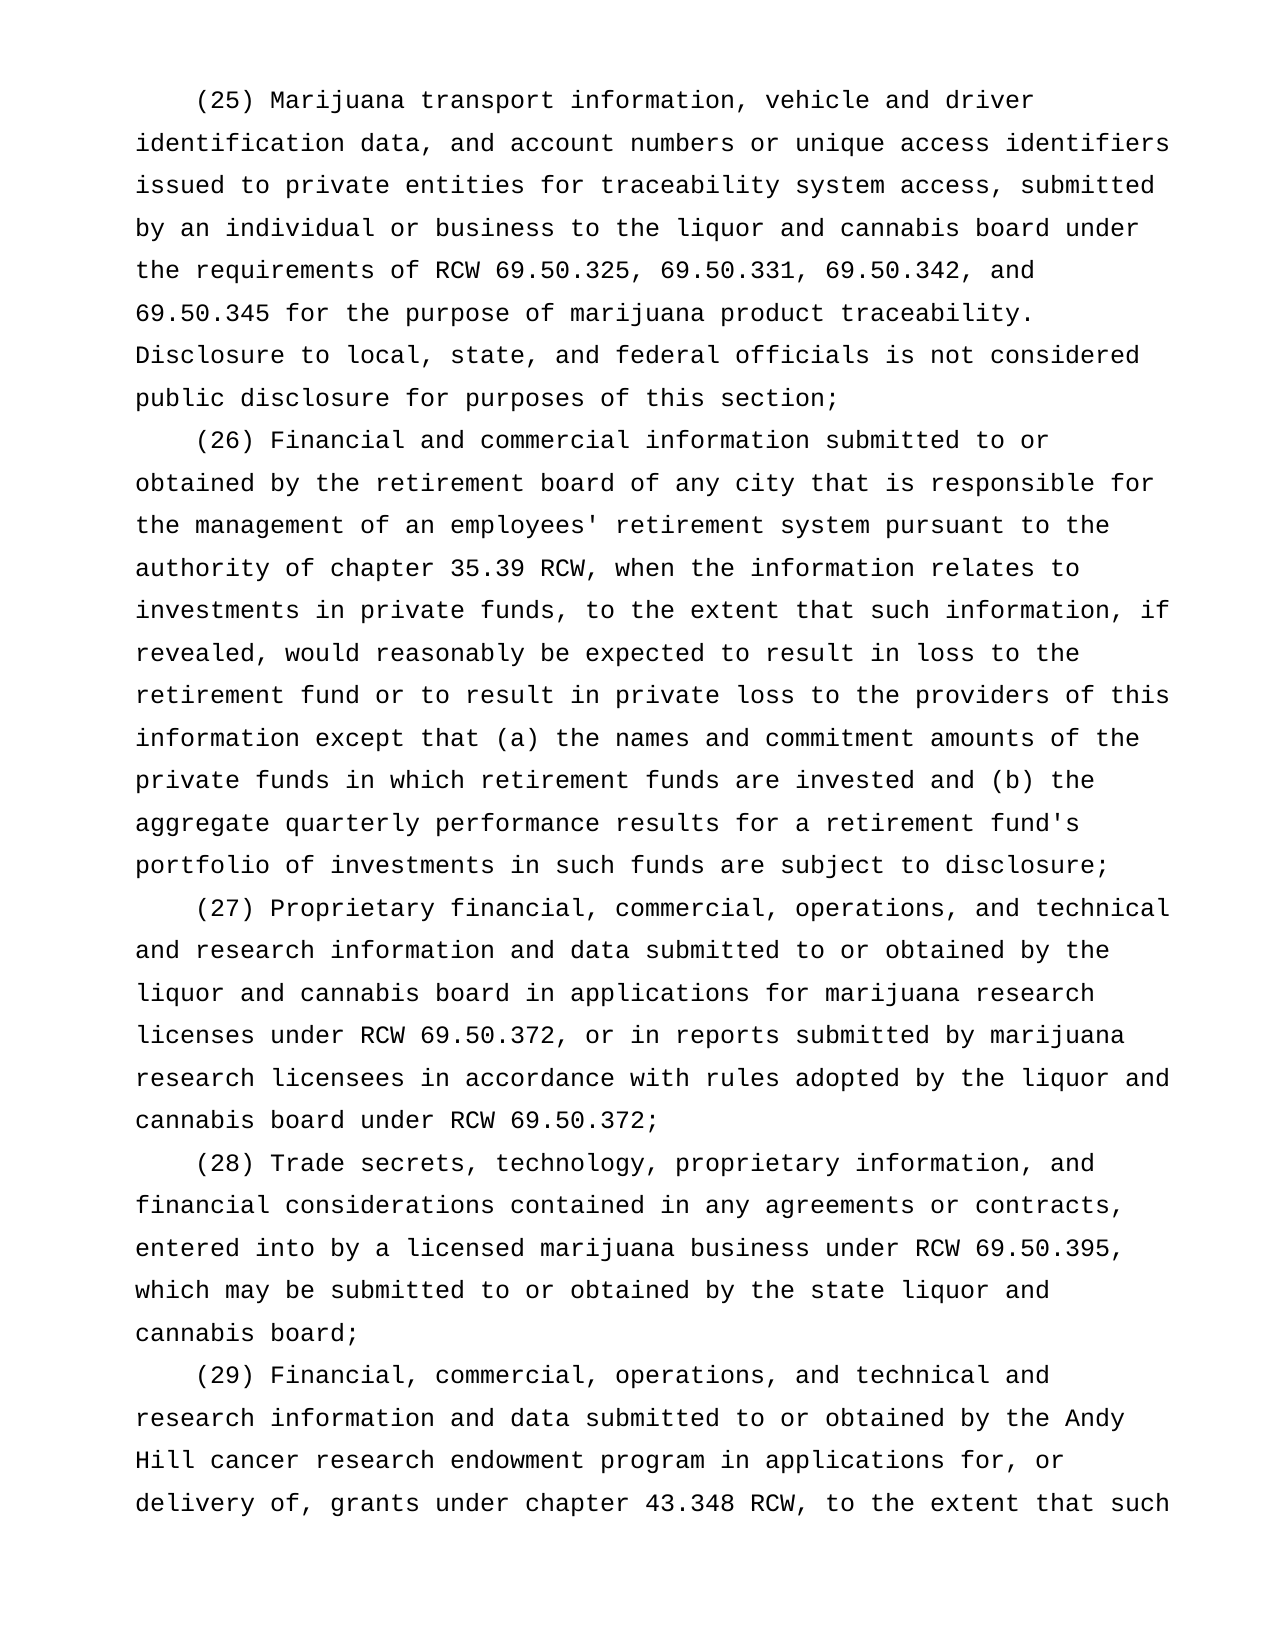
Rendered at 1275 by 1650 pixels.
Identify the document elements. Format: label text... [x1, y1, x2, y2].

text (25) Marijuana transport information, vehicle and driver identification data, and account numbers or unique access identifiers issued to private entities for traceability system access, submitted by an individual or business to the liquor and cannabis board under the requirements of RCW 69.50.325, 69.50.331, 69.50.342, and 69.50.345 for the purpose of marijuana product traceability. Disclosure to local, state, and federal officials is not considered public disclosure for purposes of this section; [135, 75, 1170, 415]
text (28) Trade secrets, technology, proprietary information, and financial considerations contained in any agreements or contracts, entered into by a licensed marijuana business under RCW 69.50.395, which may be submitted to or obtained by the state liquor and cannabis board; [135, 1137, 1170, 1350]
text (27) Proprietary financial, commercial, operations, and technical and research information and data submitted to or obtained by the liquor and cannabis board in applications for marijuana research licenses under RCW 69.50.372, or in reports submitted by marijuana research licensees in accordance with rules adopted by the liquor and cannabis board under RCW 69.50.372; [135, 882, 1170, 1137]
text (26) Financial and commercial information submitted to or obtained by the retirement board of any city that is responsible for the management of an employees' retirement system pursuant to the authority of chapter 35.39 RCW, when the information relates to investments in private funds, to the extent that such information, if revealed, would reasonably be expected to result in loss to the retirement fund or to result in private loss to the providers of this information except that (a) the names and commitment amounts of the private funds in which retirement funds are invested and (b) the aggregate quarterly performance results for a retirement fund's portfolio of investments in such funds are subject to disclosure; [135, 415, 1170, 882]
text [135, 1350, 1170, 1520]
